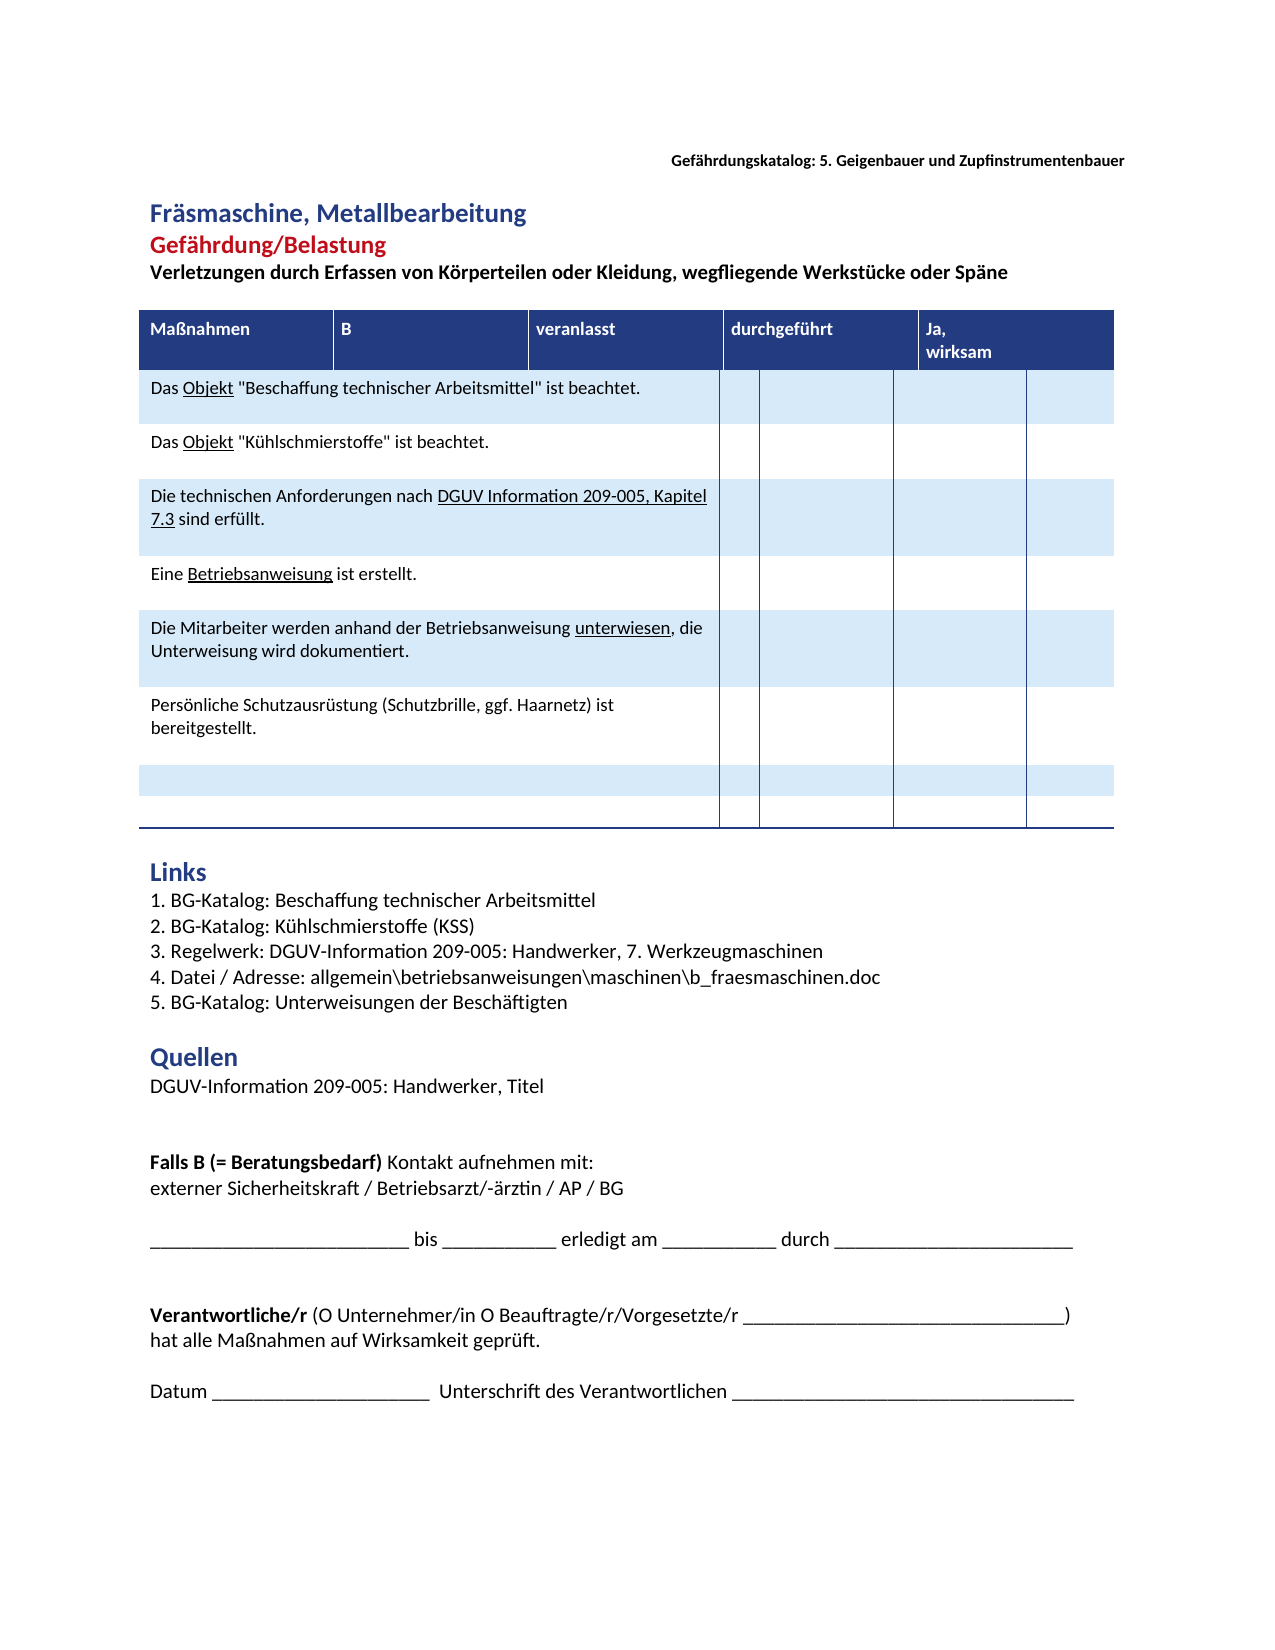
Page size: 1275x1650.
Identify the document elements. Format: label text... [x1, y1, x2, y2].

text 4. Datei / Adresse: allgemein\betriebsanweisungen\maschinen\b_fraesmaschinen.doc [150, 964, 1125, 989]
text 2. BG-Katalog: Kühlschmierstoffe (KSS) [150, 913, 1125, 938]
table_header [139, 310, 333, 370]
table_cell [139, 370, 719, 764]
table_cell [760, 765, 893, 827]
text DGUV-Information 209-005: Handwerker, Titel [150, 1073, 1125, 1099]
text externer Sicherheitskraft / Betriebsarzt/-ärztin / AP / BG [150, 1175, 1125, 1200]
text 1. BG-Katalog: Beschaffung technischer Arbeitsmittel [150, 888, 1125, 913]
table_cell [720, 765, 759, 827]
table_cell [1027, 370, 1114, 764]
text Falls B (= Beratungsbedarf) Kontakt aufnehmen mit: [150, 1149, 1125, 1175]
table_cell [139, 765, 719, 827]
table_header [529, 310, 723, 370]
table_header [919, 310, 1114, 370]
subtitle Gefährdungskatalog: 5. Geigenbauer und Zupfinstrumentenbauer [150, 150, 1125, 170]
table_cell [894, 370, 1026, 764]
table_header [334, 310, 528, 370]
text 5. BG-Katalog: Unterweisungen der Beschäftigten [150, 989, 1125, 1015]
text hat alle Maßnahmen auf Wirksamkeit geprüft. [150, 1327, 1125, 1353]
text 3. Regelwerk: DGUV-Information 209-005: Handwerker, 7. Werkzeugmaschinen [150, 938, 1125, 964]
subtitle Fräsmaschine, Metallbearbeitung [150, 196, 1125, 229]
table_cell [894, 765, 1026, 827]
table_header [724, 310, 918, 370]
text Datum _____________________ Unterschrift des Verantwortlichen _________________________________ [150, 1378, 1125, 1404]
subtitle Gefährdung/Belastung [150, 229, 1125, 259]
subtitle Links [150, 855, 1125, 888]
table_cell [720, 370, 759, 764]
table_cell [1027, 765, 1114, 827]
text Verletzungen durch Erfassen von Körperteilen oder Kleidung, wegfliegende Werkstücke oder Späne [150, 259, 1125, 285]
text _________________________ bis ___________ erledigt am ___________ durch _______________________ [150, 1226, 1125, 1251]
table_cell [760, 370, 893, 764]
subtitle Quellen [150, 1040, 1125, 1073]
text Verantwortliche/r (O Unternehmer/in O Beauftragte/r/Vorgesetzte/r _______________________________) [150, 1302, 1125, 1327]
